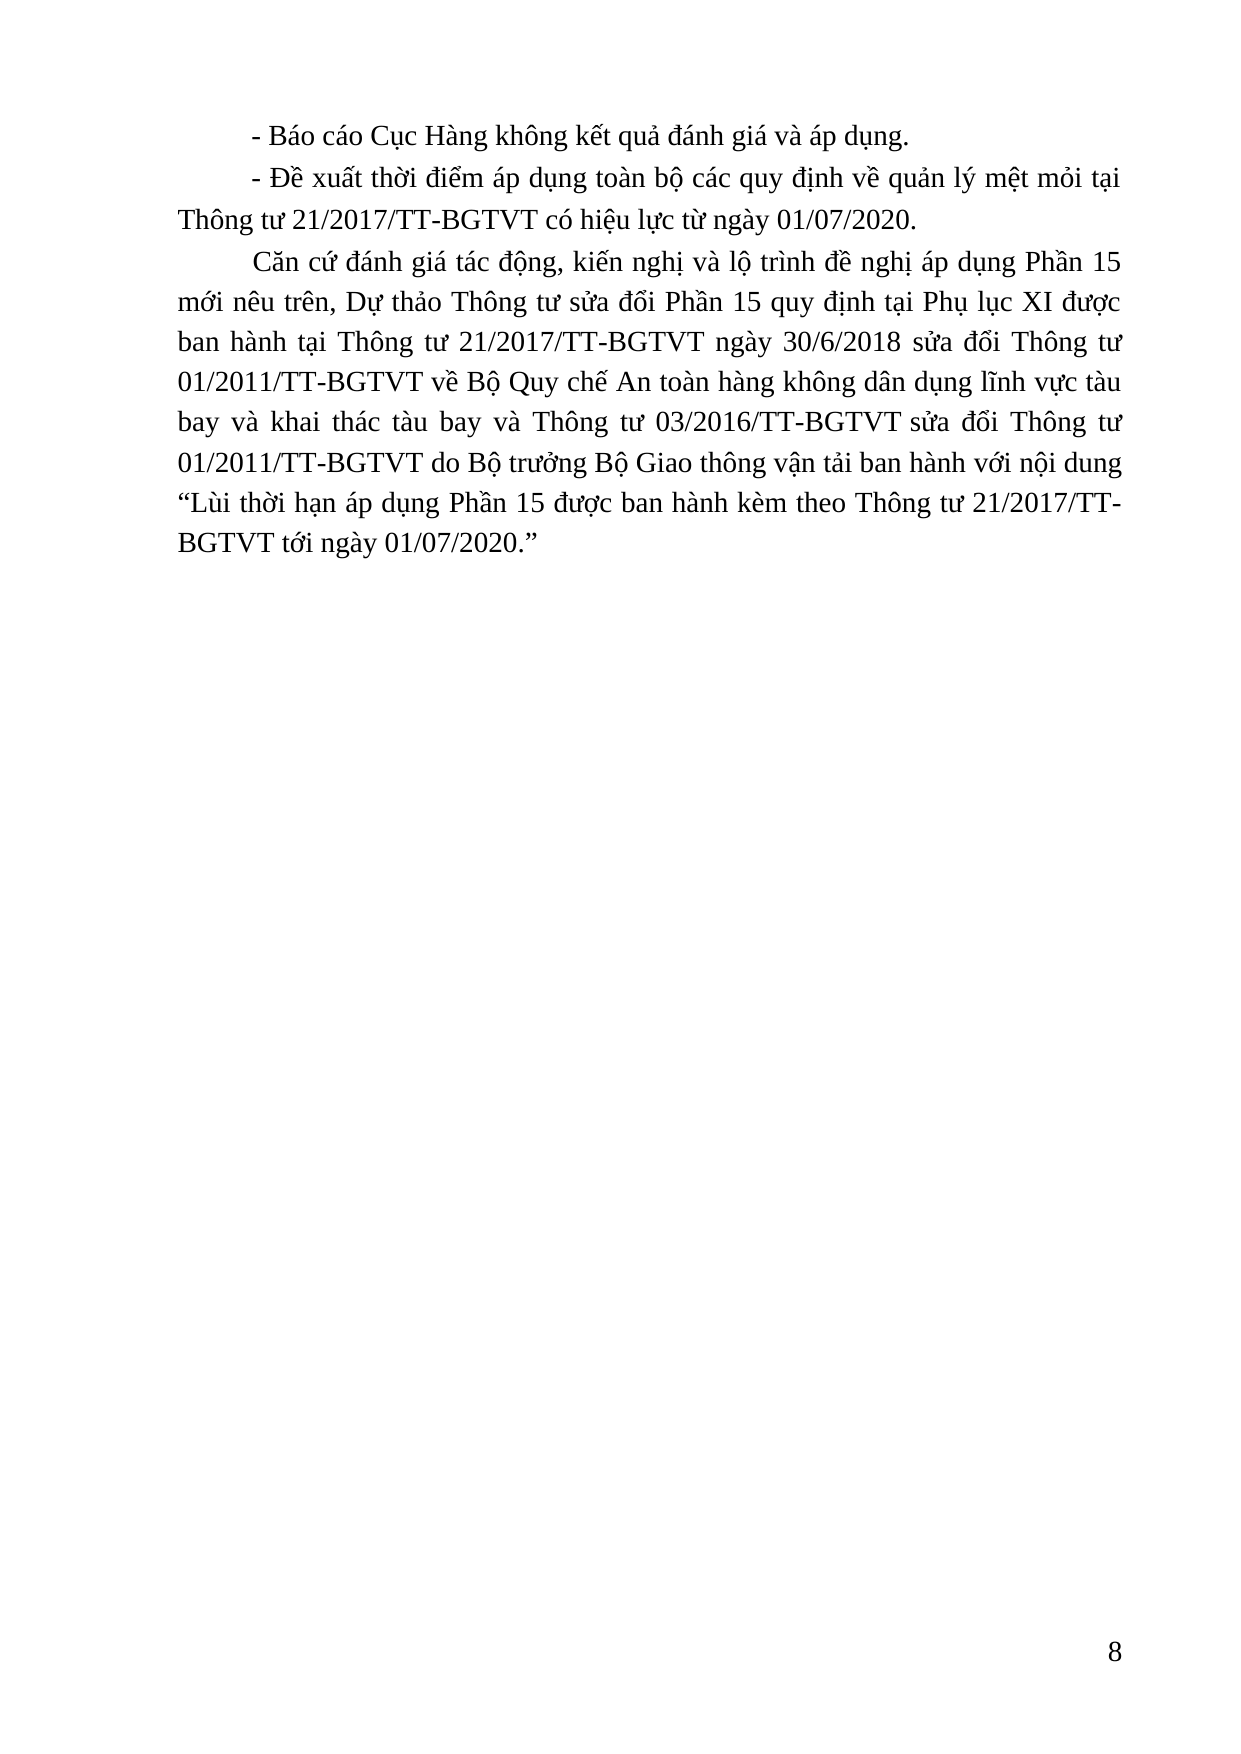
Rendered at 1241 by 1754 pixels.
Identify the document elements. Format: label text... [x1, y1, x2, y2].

text - Đề xuất thời điểm áp dụng toàn bộ các quy định về quản lý mệt mỏi tại Thông tư 21/2017/TT-BGTVT có hiệu lực từ ngày 01/07/2020. [177, 160, 1122, 235]
text - Báo cáo Cục Hàng không kết quả đánh giá và áp dụng. [177, 118, 1122, 152]
text Căn cứ đánh giá tác động, kiến nghị và lộ trình đề nghị áp dụng Phần 15 mới nêu trên, Dự thảo Thông tư sửa đổi Phần 15 quy định tại Phụ lục XI được ban hành tại Thông tư 21/2017/TT-BGTVT ngày 30/6/2018 sửa đổi Thông tư 01/2011/TT-BGTVT về Bộ Quy chế An toàn hàng không dân dụng lĩnh vực tàu bay và khai thác tàu bay và Thông tư 03/2016/TT-BGTVT sửa đổi Thông tư 01/2011/TT-BGTVT do Bộ trưởng Bộ Giao thông vận tải ban hành với nội dung “Lùi thời hạn áp dụng Phần 15 được ban hành kèm theo Thông tư 21/2017/TT-BGTVT tới ngày 01/07/2020.” [177, 244, 1122, 559]
